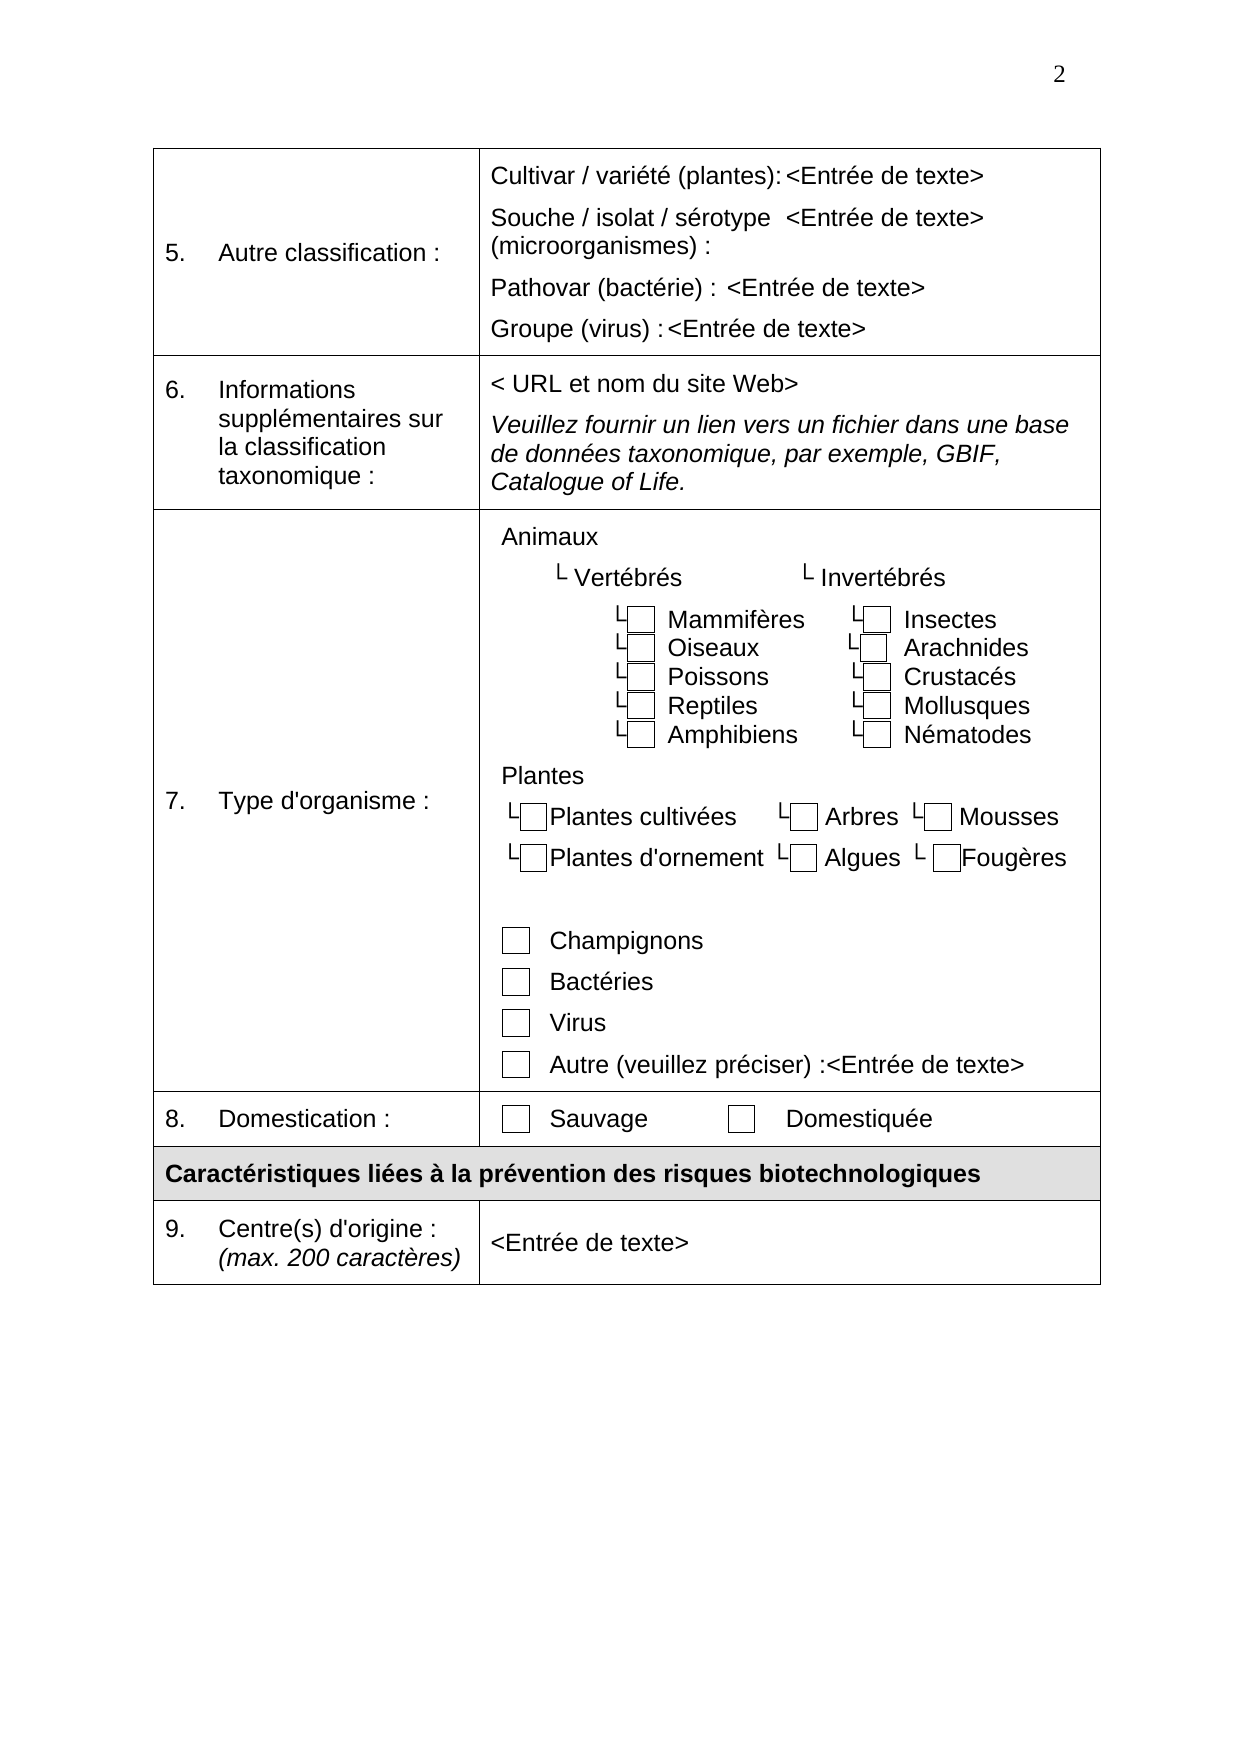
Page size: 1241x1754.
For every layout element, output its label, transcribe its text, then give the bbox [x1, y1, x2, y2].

table_cell <Entrée de texte> [480, 1201, 1100, 1284]
table_cell Animaux └ Vertébrés └ Invertébrés └ Mammifères └ Insectes └ Oiseaux └ Arachnides └ Poissons └ Crustacés └ Reptiles └ Mollusques └ Amphibiens └ Nématodes Plantes └ Plantes cultivées └ Arbres └ Mousses └ Plantes d'ornement └ Algues └ Fougères Champignons Bactéries Virus Autre (veuillez préciser) :<Entrée de texte> [480, 510, 1100, 1091]
table_cell Cultivar / variété (plantes): <Entrée de texte> Souche / isolat / sérotype <Entrée de texte> (microorganismes) : Pathovar (bactérie) : <Entrée de texte> Groupe (virus) : <Entrée de texte> [480, 149, 1100, 355]
table_cell Informations supplémentaires sur la classification taxonomique : [154, 356, 479, 508]
table_cell Centre(s) d'origine : (max. 200 caractères) [154, 1201, 479, 1284]
table_cell < URL et nom du site Web> Veuillez fournir un lien vers un fichier dans une base de données taxonomique, par exemple, GBIF, Catalogue of Life. [480, 356, 1100, 508]
table_cell Domestication : [154, 1092, 479, 1146]
table_cell Type d'organisme : [154, 510, 479, 1091]
table_cell Caractéristiques liées à la prévention des risques biotechnologiques [154, 1147, 1100, 1200]
table_cell Sauvage Domestiquée [480, 1092, 1100, 1146]
table_cell Autre classification : [154, 149, 479, 355]
